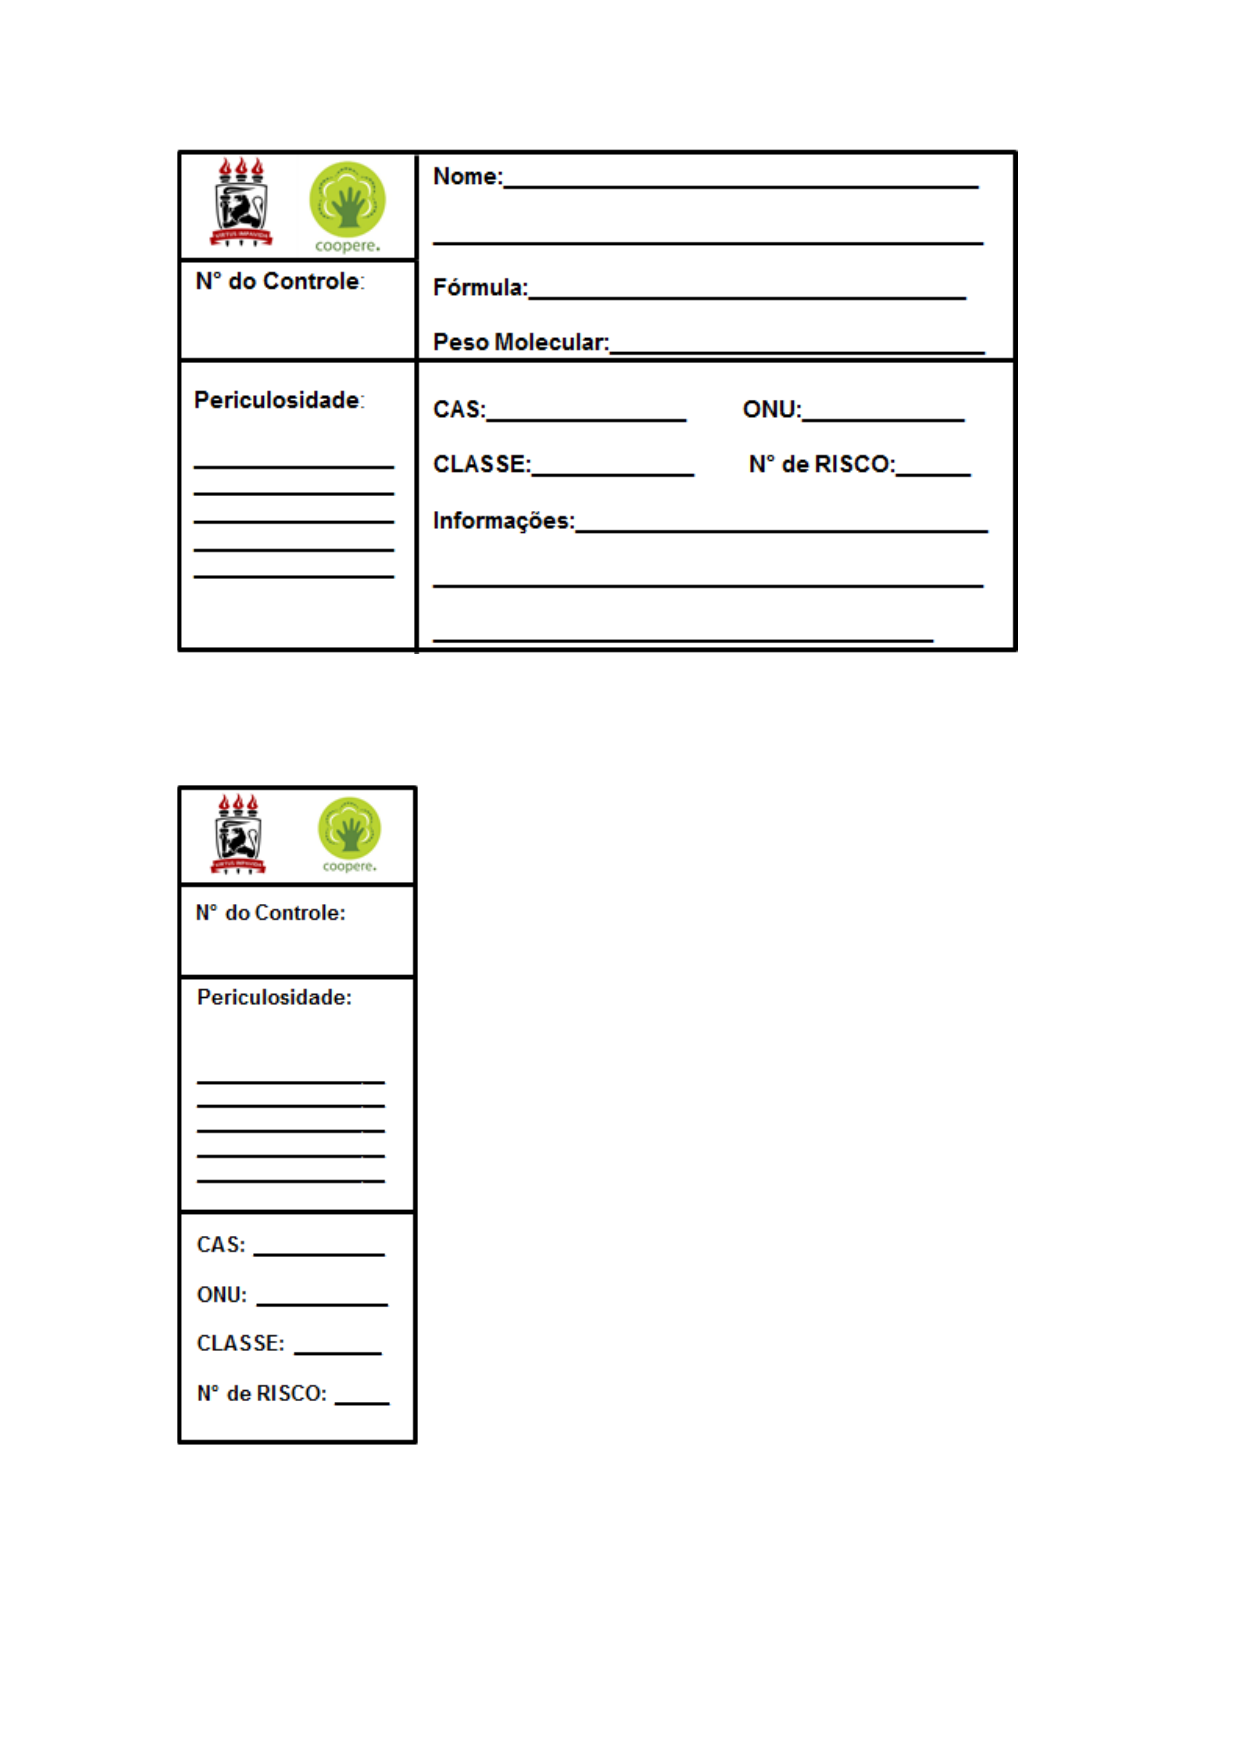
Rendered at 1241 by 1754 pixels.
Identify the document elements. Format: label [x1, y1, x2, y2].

picture [177, 147, 1018, 654]
picture [177, 785, 418, 1448]
